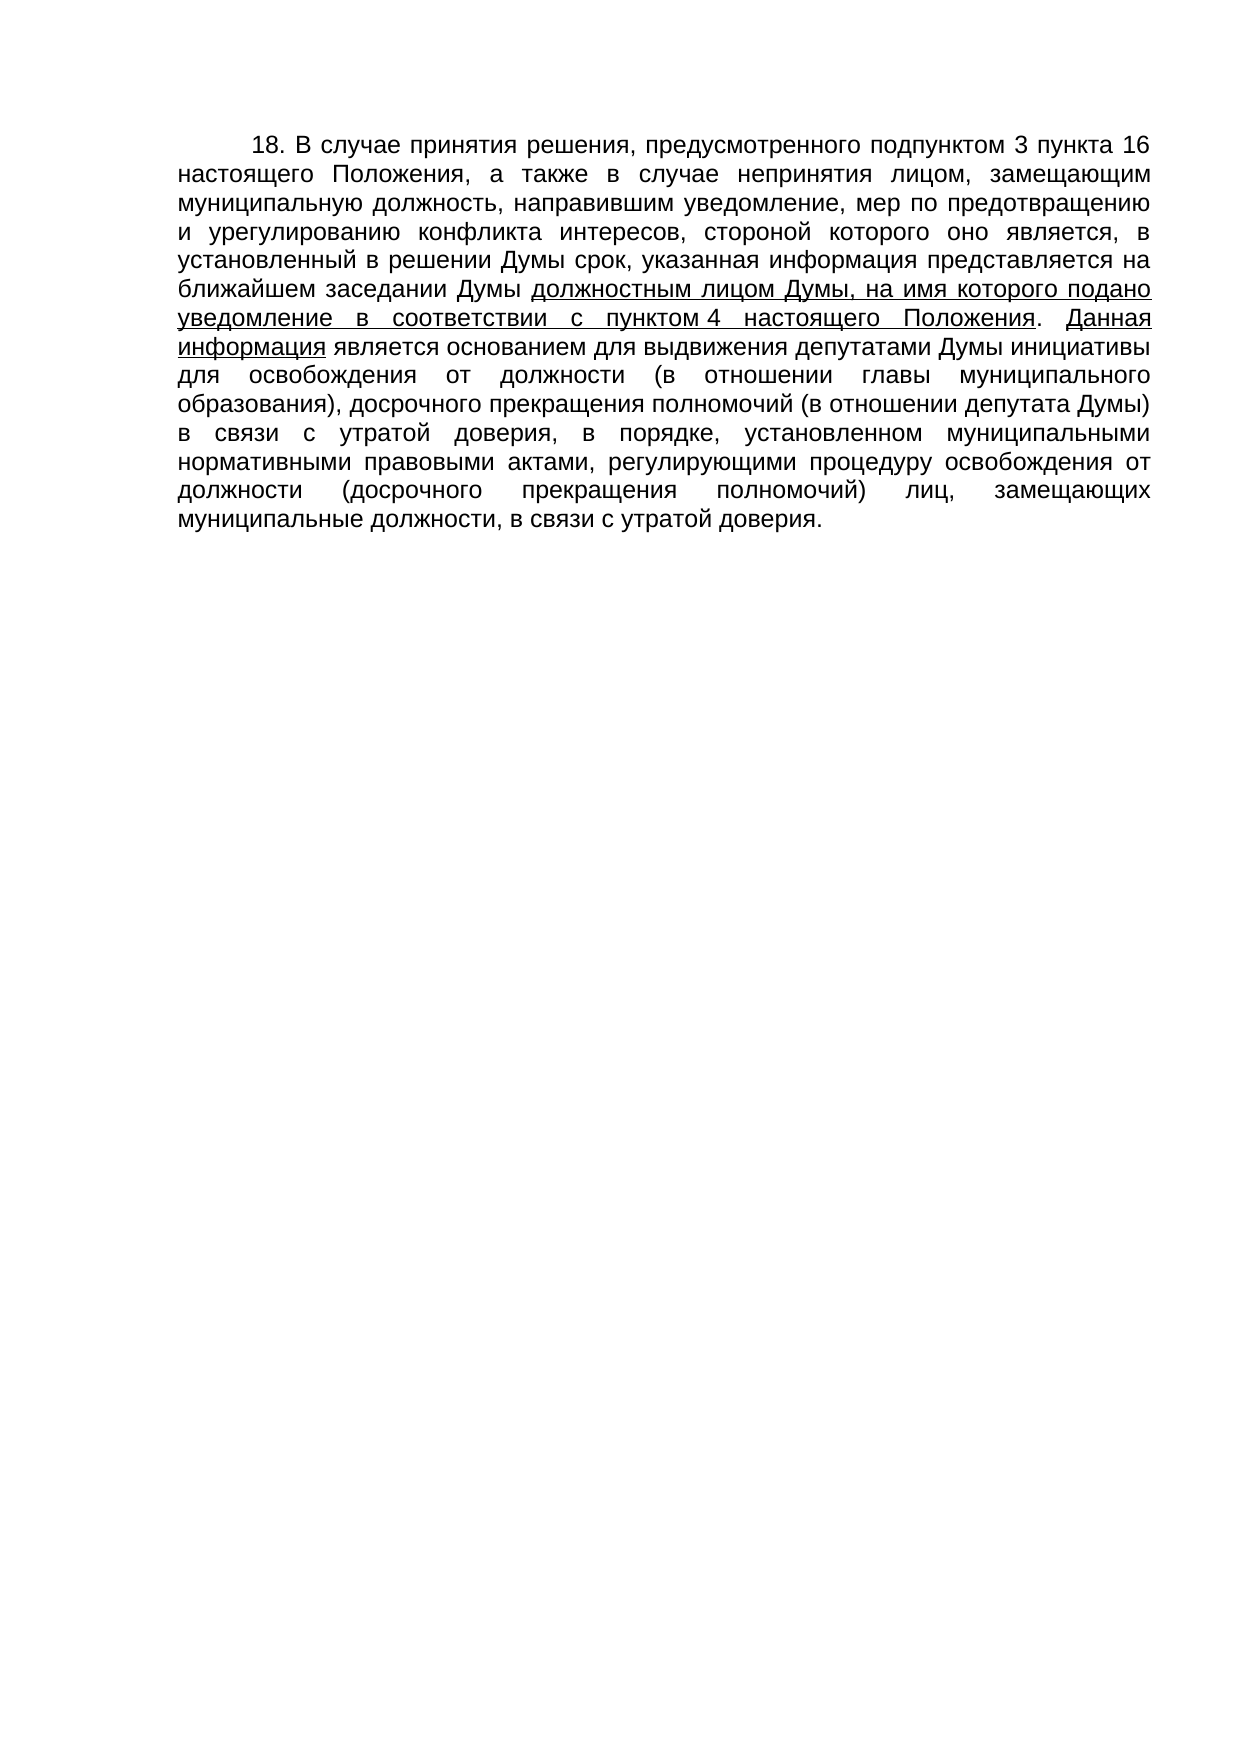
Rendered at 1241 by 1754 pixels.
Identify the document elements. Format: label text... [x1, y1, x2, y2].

text 18. В случае принятия решения, предусмотренного подпунктом 3 пункта 16 настоящего Положения, а также в случае непринятия лицом, замещающим муниципальную должность, направившим уведомление, мер по предотвращению и урегулированию конфликта интересов, стороной которого оно является, в установленный в решении Думы срок, указанная информация представляется на ближайшем заседании Думы должностным лицом Думы, на имя которого подано уведомление в соответствии с пунктом 4 настоящего Положения. Данная информация является основанием для выдвижения депутатами Думы инициативы для освобождения от должности (в отношении главы муниципального образования), досрочного прекращения полномочий (в отношении депутата Думы) в связи с утратой доверия, в порядке, установленном муниципальными нормативными правовыми актами, регулирующими процедуру освобождения от должности (досрочного прекращения полномочий) лиц, замещающих муниципальные должности, в связи с утратой доверия. [177, 131, 1152, 533]
